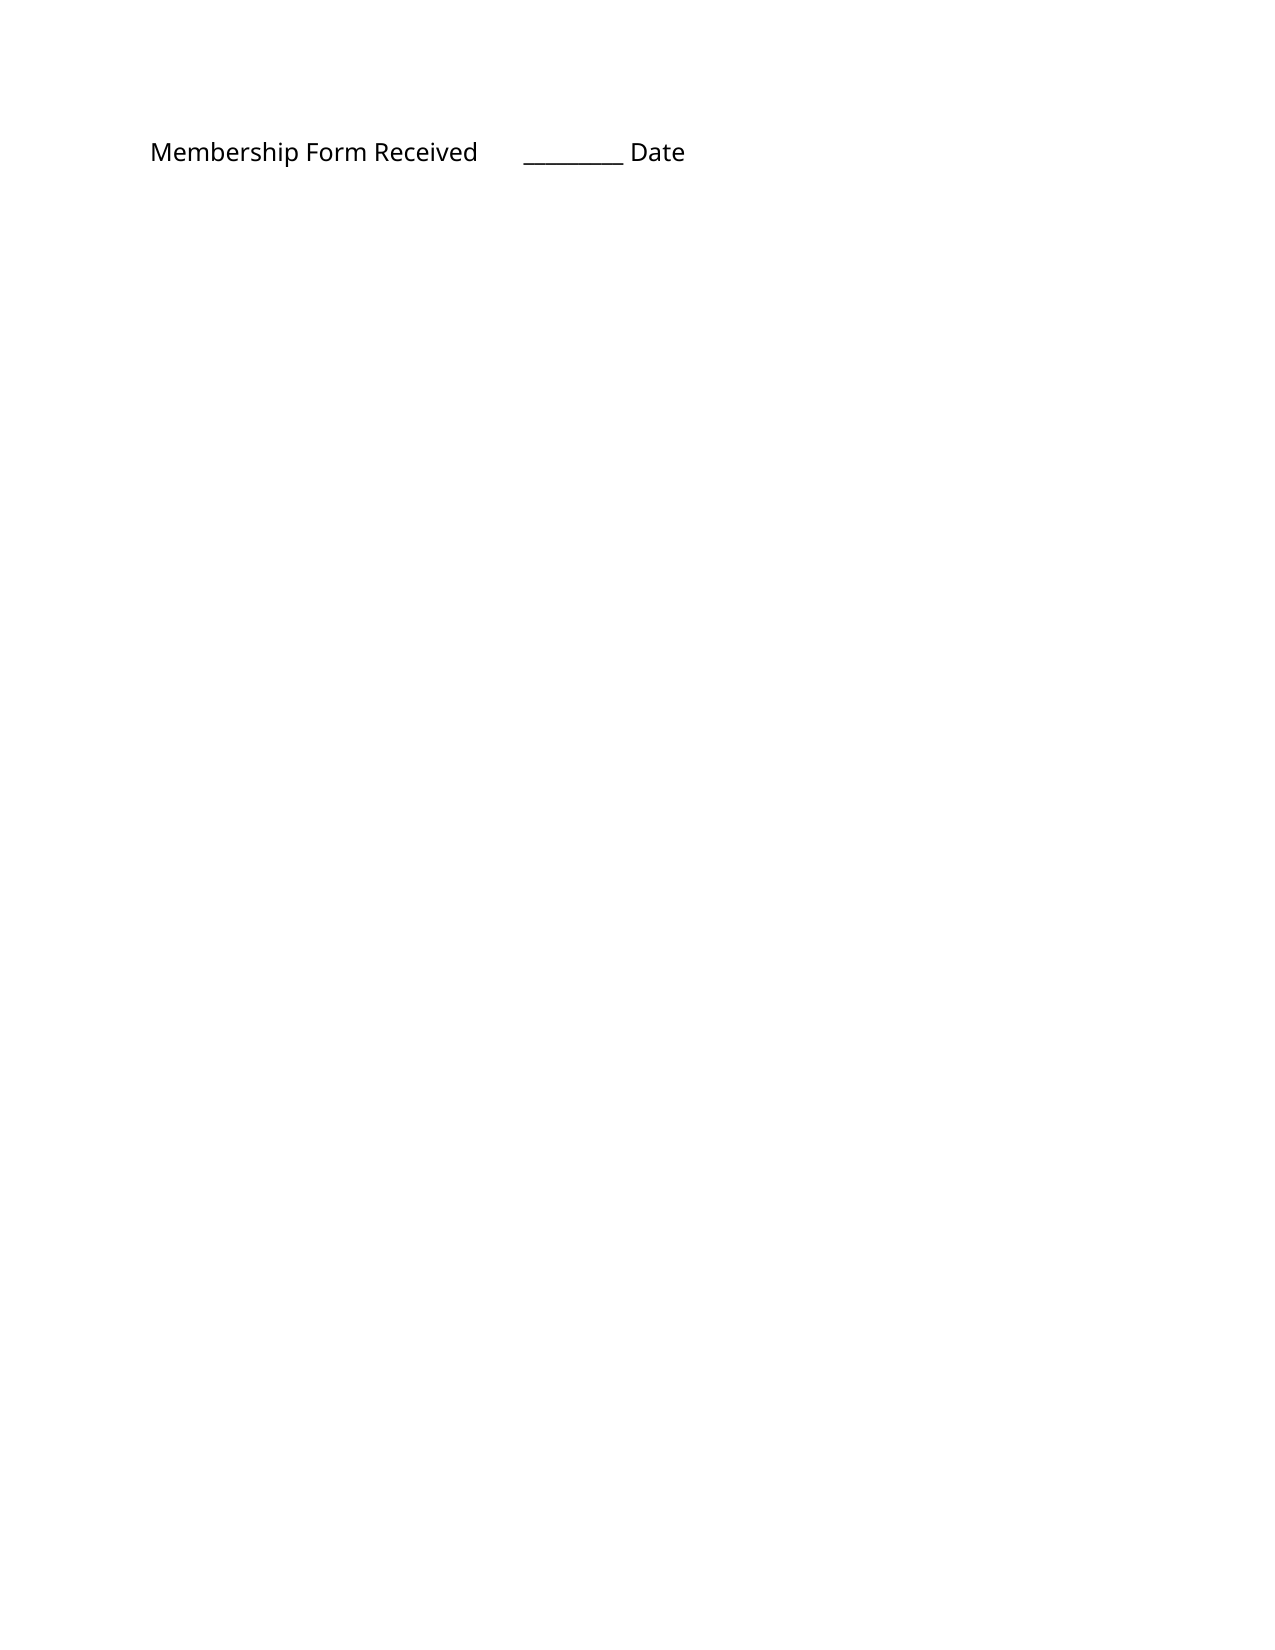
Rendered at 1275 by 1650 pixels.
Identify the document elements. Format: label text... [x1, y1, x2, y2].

text Membership Form Received _________ Date [150, 135, 1143, 169]
